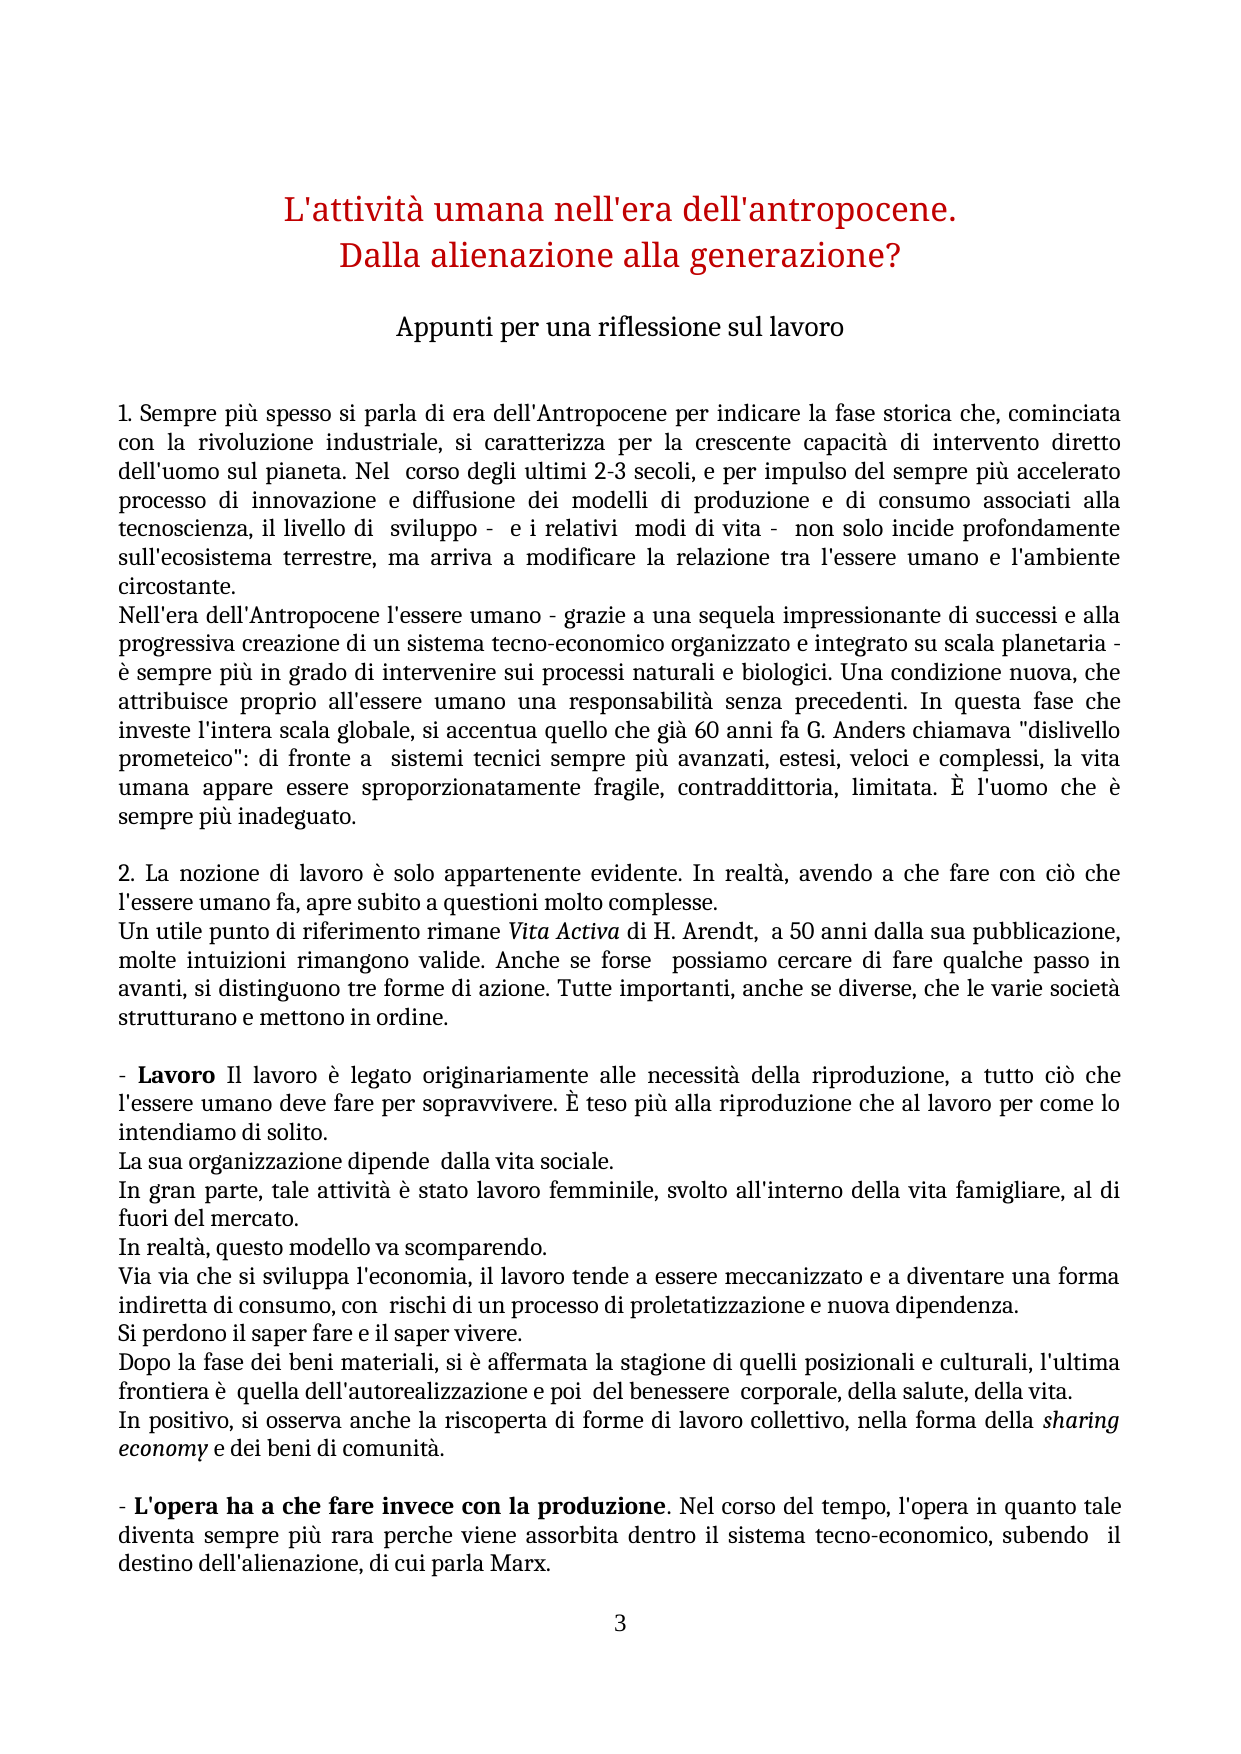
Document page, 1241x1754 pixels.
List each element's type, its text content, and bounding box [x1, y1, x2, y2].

text In realtà, questo modello va scomparendo. [118, 1233, 1122, 1262]
text In gran parte, tale attività è stato lavoro femminile, svolto all'interno della vita famigliare, al di fuori del mercato. [118, 1176, 1122, 1233]
text - Lavoro Il lavoro è legato originariamente alle necessità della riproduzione, a tutto ciò che l'essere umano deve fare per sopravvivere. È teso più alla riproduzione che al lavoro per come lo intendiamo di solito. [118, 1061, 1122, 1147]
text In positivo, si osserva anche la riscoperta di forme di lavoro collettivo, nella forma della sharing economy e dei beni di comunità. [118, 1406, 1122, 1463]
text Nell'era dell'Antropocene l'essere umano - grazie a una sequela impressionante di successi e alla progressiva creazione di un sistema tecno-economico organizzato e integrato su scala planetaria - è sempre più in grado di intervenire sui processi naturali e biologici. Una condizione nuova, che attribuisce proprio all'essere umano una responsabilità senza precedenti. In questa fase che investe l'intera scala globale, si accentua quello che già 60 anni fa G. Anders chiamava "dislivello prometeico": di fronte a sistemi tecnici sempre più avanzati, estesi, veloci e complessi, la vita umana appare essere sproporzionatamente fragile, contraddittoria, limitata. È l'uomo che è sempre più inadeguato. [118, 601, 1122, 831]
text Dopo la fase dei beni materiali, si è affermata la stagione di quelli posizionali e culturali, l'ultima frontiera è quella dell'autorealizzazione e poi del benessere corporale, della salute, della vita. [118, 1348, 1122, 1406]
text La sua organizzazione dipende dalla vita sociale. [118, 1147, 1122, 1176]
text Via via che si sviluppa l'economia, il lavoro tende a essere meccanizzato e a diventare una forma indiretta di consumo, con rischi di un processo di proletatizzazione e nuova dipendenza. [118, 1262, 1122, 1319]
text Si perdono il saper fare e il saper vivere. [118, 1319, 1122, 1348]
text 2. La nozione di lavoro è solo appartenente evidente. In realtà, avendo a che fare con ciò che l'essere umano fa, apre subito a questioni molto complesse. [118, 859, 1122, 917]
text - L'opera ha a che fare invece con la produzione. Nel corso del tempo, l'opera in quanto tale diventa sempre più rara perche viene assorbita dentro il sistema tecno-economico, subendo il destino dell'alienazione, di cui parla Marx. [118, 1492, 1122, 1578]
text Appunti per una riflessione sul lavoro [118, 311, 1122, 344]
text Un utile punto di riferimento rimane Vita Activa di H. Arendt, a 50 anni dalla sua pubblicazione, molte intuizioni rimangono valide. Anche se forse possiamo cercare di fare qualche passo in avanti, si distinguono tre forme di azione. Tutte importanti, anche se diverse, che le varie società strutturano e mettono in ordine. [118, 917, 1122, 1032]
text 1. Sempre più spesso si parla di era dell'Antropocene per indicare la fase storica che, cominciata con la rivoluzione industriale, si caratterizza per la crescente capacità di intervento diretto dell'uomo sul pianeta. Nel corso degli ultimi 2-3 secoli, e per impulso del sempre più accelerato processo di innovazione e diffusione dei modelli di produzione e di consumo associati alla tecnoscienza, il livello di sviluppo - e i relativi modi di vita - non solo incide profondamente sull'ecosistema terrestre, ma arriva a modificare la relazione tra l'essere umano e l'ambiente circostante. [118, 399, 1122, 601]
subtitle L'attività umana nell'era dell'antropocene. Dalla alienazione alla generazione? [118, 186, 1122, 277]
